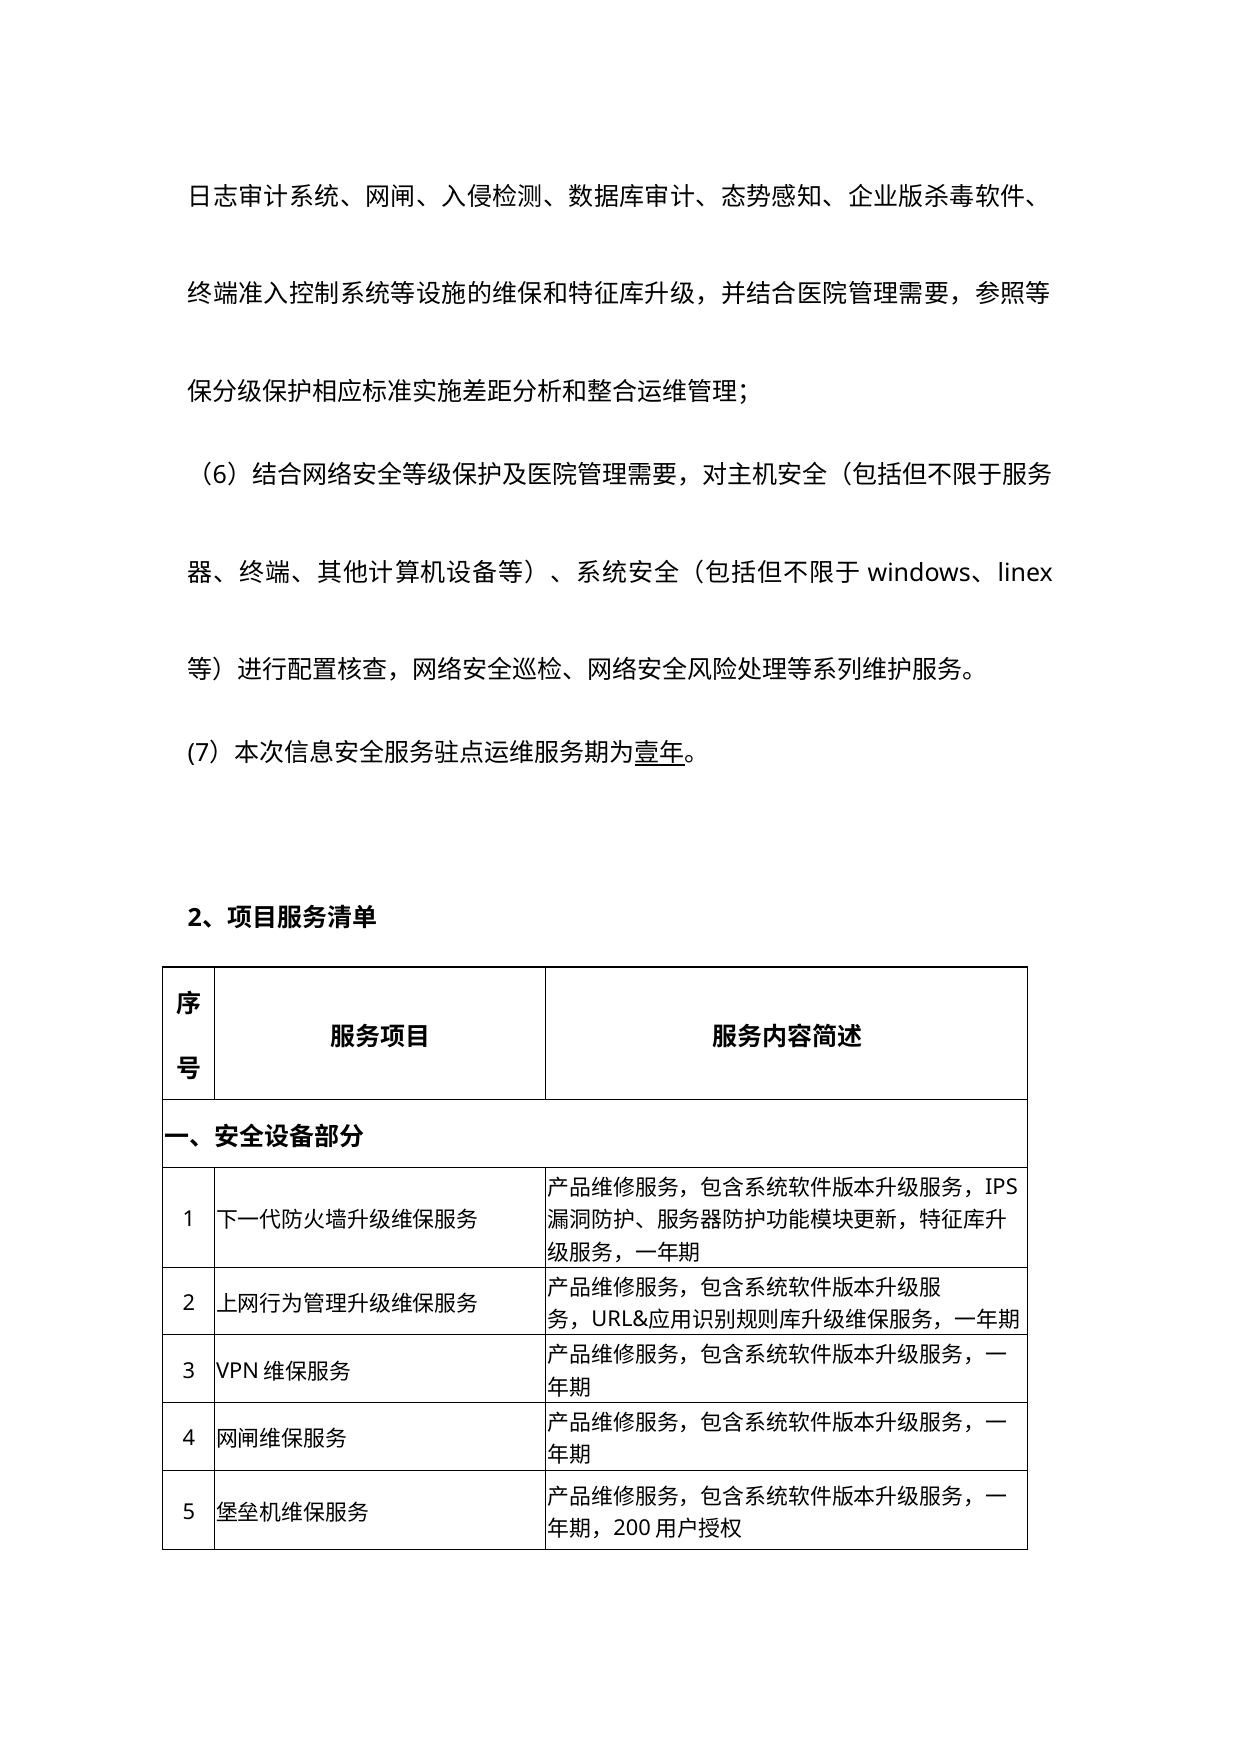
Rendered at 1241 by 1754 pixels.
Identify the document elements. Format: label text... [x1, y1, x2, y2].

list （6）结合网络安全等级保护及医院管理需要，对主机安全（包括但不限于服务器、终端、其他计算机设备等）、系统安全（包括但不限于windows、linex等）进行配置核查，网络安全巡检、网络安全风险处理等系列维护服务。 [187, 440, 1053, 700]
table_header 序号 [163, 968, 214, 1099]
table_cell 产品维修服务，包含系统软件版本升级服务，URL&应用识别规则库升级维保服务，一年期 [546, 1268, 1027, 1334]
table_cell 下一代防火墙升级维保服务 [215, 1168, 545, 1267]
list (7）本次信息安全服务驻点运维服务期为壹年。 [187, 718, 1053, 783]
table_cell 产品维修服务，包含系统软件版本升级服务，一年期，200用户授权 [546, 1471, 1027, 1549]
table_cell 产品维修服务，包含系统软件版本升级服务，IPS漏洞防护、服务器防护功能模块更新，特征库升级服务，一年期 [546, 1168, 1027, 1267]
table_cell 上网行为管理升级维保服务 [215, 1268, 545, 1334]
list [187, 162, 1053, 422]
table_cell 5 [163, 1471, 214, 1549]
table_header 服务内容简述 [546, 968, 1027, 1099]
table_cell 网闸维保服务 [215, 1403, 545, 1469]
table_cell 2 [163, 1268, 214, 1334]
table_cell 产品维修服务，包含系统软件版本升级服务，一年期 [546, 1403, 1027, 1469]
table_cell VPN维保服务 [215, 1335, 545, 1402]
table_cell 堡垒机维保服务 [215, 1471, 545, 1549]
table_cell 1 [163, 1168, 214, 1267]
table_cell 产品维修服务，包含系统软件版本升级服务，一年期 [546, 1335, 1027, 1402]
table_cell 一、安全设备部分 [163, 1100, 1027, 1167]
table_cell 4 [163, 1403, 214, 1469]
table_header 服务项目 [215, 968, 545, 1099]
text 2、项目服务清单 [187, 883, 1053, 948]
table_cell 3 [163, 1335, 214, 1402]
